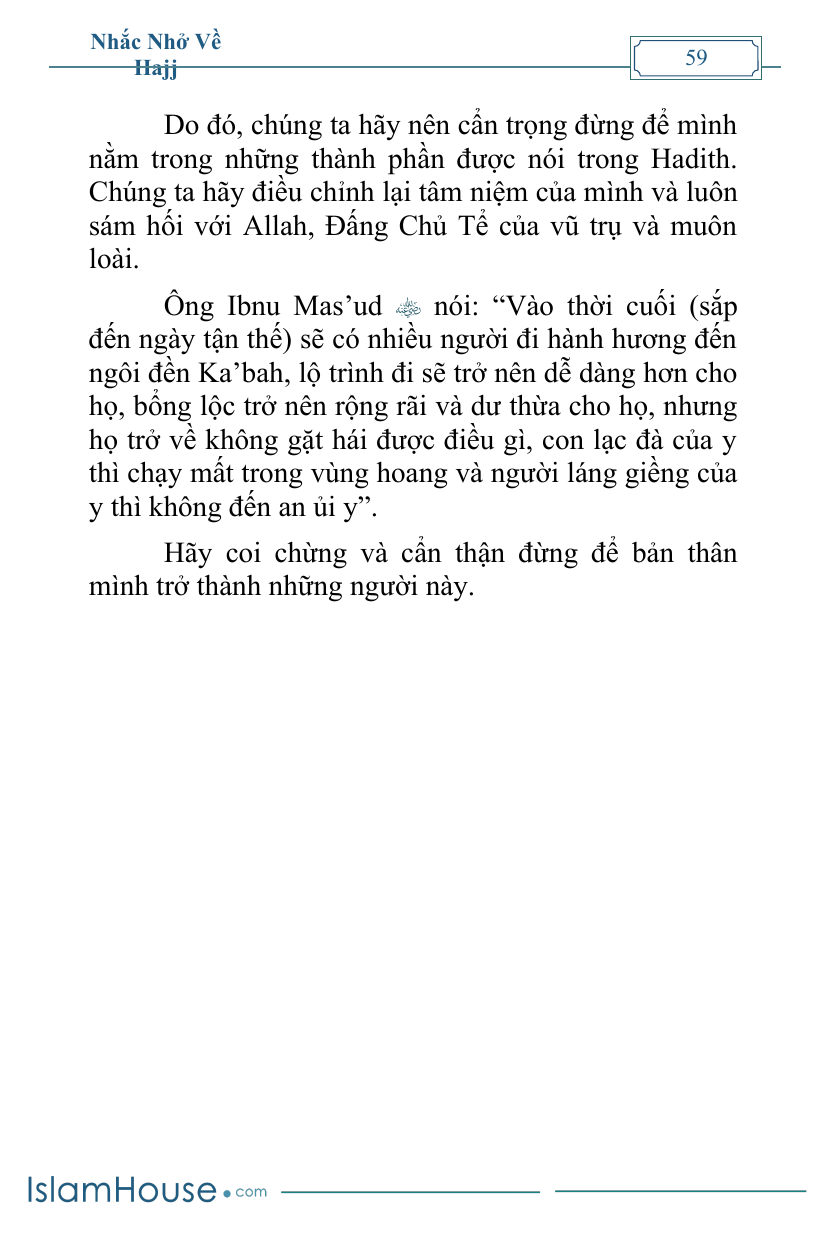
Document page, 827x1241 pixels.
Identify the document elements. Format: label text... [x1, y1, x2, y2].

text Do đó, chúng ta hãy nên cẩn trọng đừng để mình nằm trong những thành phần được nói trong Hadith. Chúng ta hãy điều chỉnh lại tâm niệm của mình và luôn sám hối với Allah, Đấng Chủ Tể của vũ trụ và muôn loài. [89, 107, 738, 275]
text Hãy coi chừng và cẩn thận đừng để bản thân mình trở thành những người này. [89, 535, 738, 602]
text Ông Ibnu Mas’ud nói: “Vào thời cuối (sắp đến ngày tận thế) sẽ có nhiều người đi hành hương đến ngôi đền Ka’bah, lộ trình đi sẽ trở nên dễ dàng hơn cho họ, bổng lộc trở nên rộng rãi và dư thừa cho họ, nhưng họ trở về không gặt hái được điều gì, con lạc đà của y thì chạy mất trong vùng hoang và người láng giềng của y thì không đến an ủi y”. [89, 288, 738, 522]
picture [548, 1170, 807, 1208]
picture [20, 1171, 541, 1209]
